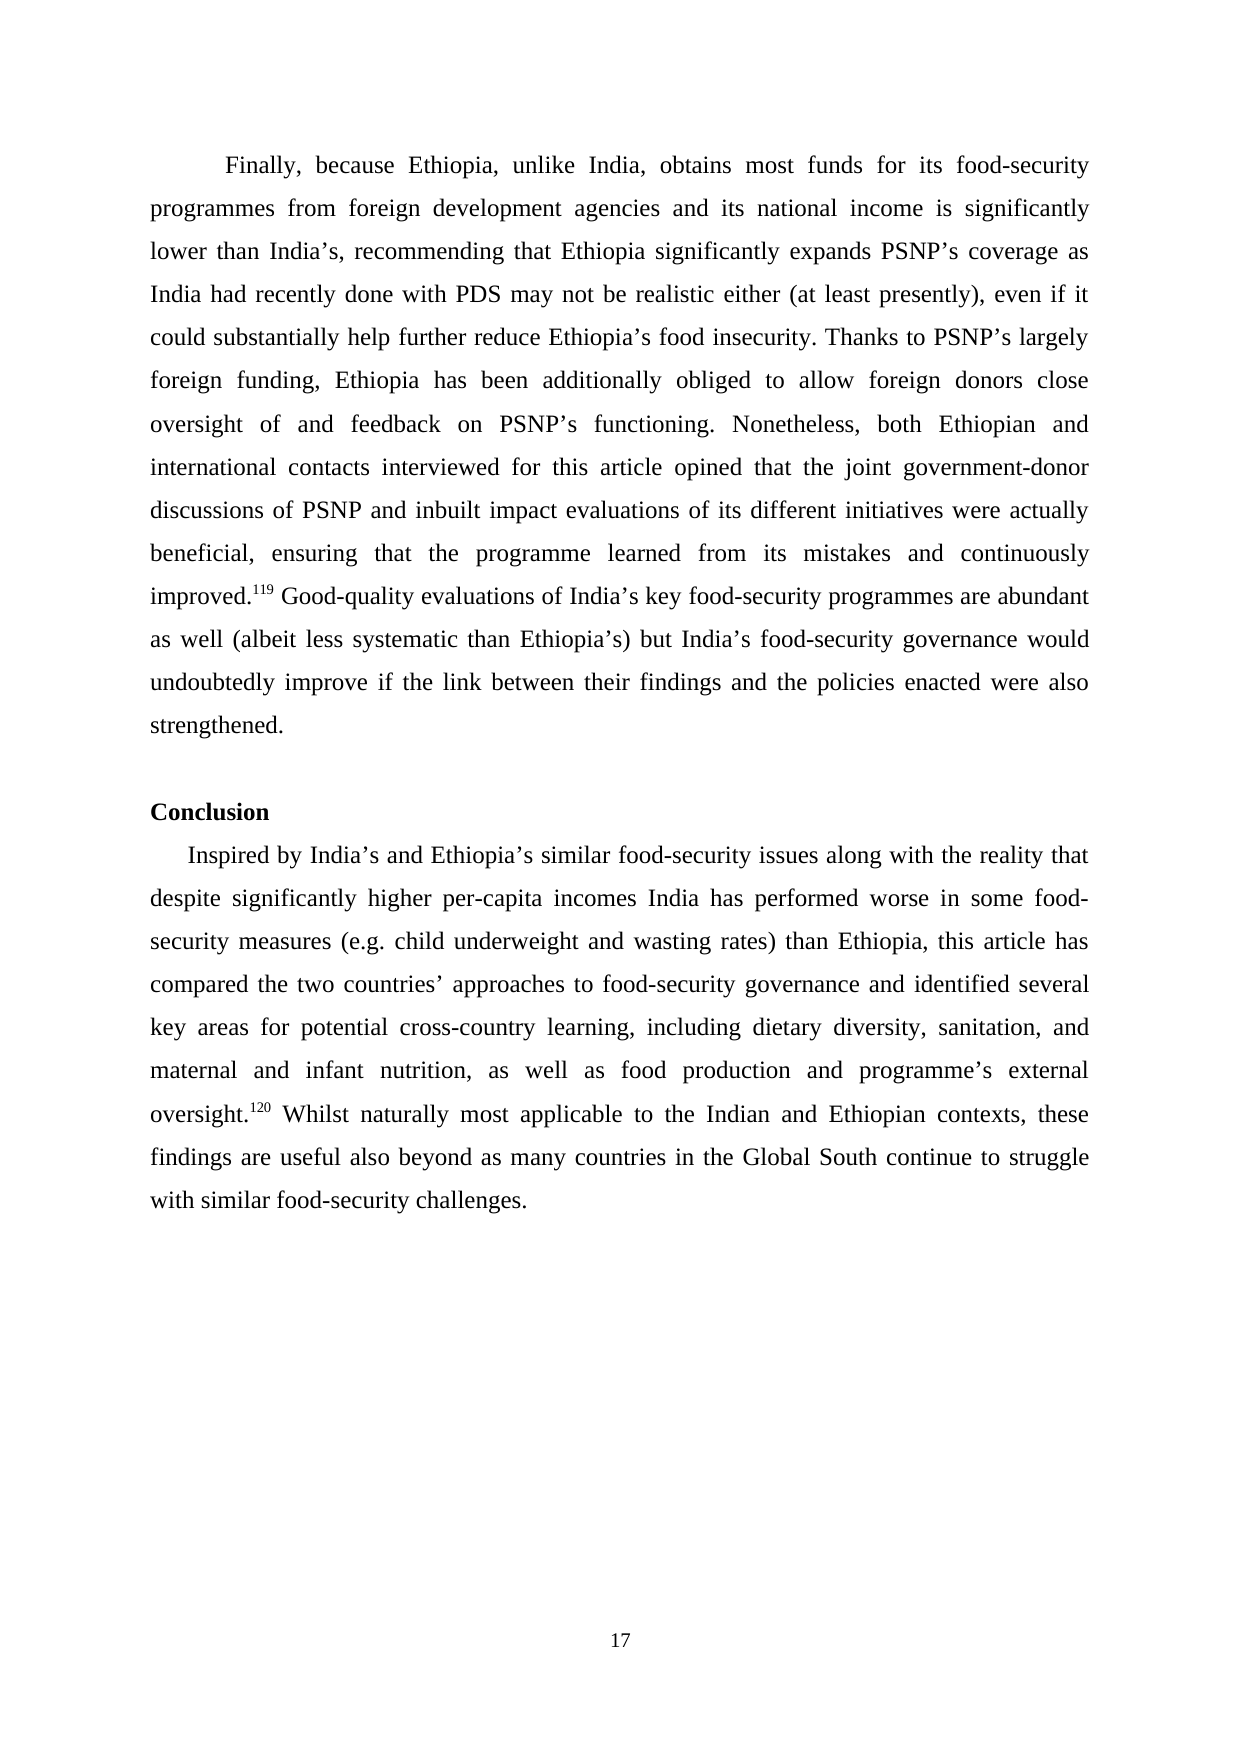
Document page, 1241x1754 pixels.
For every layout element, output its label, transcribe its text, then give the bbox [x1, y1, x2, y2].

text Inspired by India’s and Ethiopia’s similar food-security issues along with the reality that despite significantly higher per-capita incomes India has performed worse in some food-security measures (e.g. child underweight and wasting rates) than Ethiopia, this article has compared the two countries’ approaches to food-security governance and identified several key areas for potential cross-country learning, including dietary diversity, sanitation, and maternal and infant nutrition, as well as food production and programme’s external oversight. Whilst naturally most applicable to the Indian and Ethiopian contexts, these findings are useful also beyond as many countries in the Global South continue to struggle with similar food-security challenges. [150, 840, 1090, 1214]
text Finally, because Ethiopia, unlike India, obtains most funds for its food-security programmes from foreign development agencies and its national income is significantly lower than India’s, recommending that Ethiopia significantly expands PSNP’s coverage as India had recently done with PDS may not be realistic either (at least presently), even if it could substantially help further reduce Ethiopia’s food insecurity. Thanks to PSNP’s largely foreign funding, Ethiopia has been additionally obliged to allow foreign donors close oversight of and feedback on PSNP’s functioning. Nonetheless, both Ethiopian and international contacts interviewed for this article opined that the joint government-donor discussions of PSNP and inbuilt impact evaluations of its different initiatives were actually beneficial, ensuring that the programme learned from its mistakes and continuously improved. Good-quality evaluations of India’s key food-security programmes are abundant as well (albeit less systematic than Ethiopia’s) but India’s food-security governance would undoubtedly improve if the link between their findings and the policies enacted were also strengthened. [150, 150, 1090, 739]
text Conclusion [150, 797, 1090, 826]
